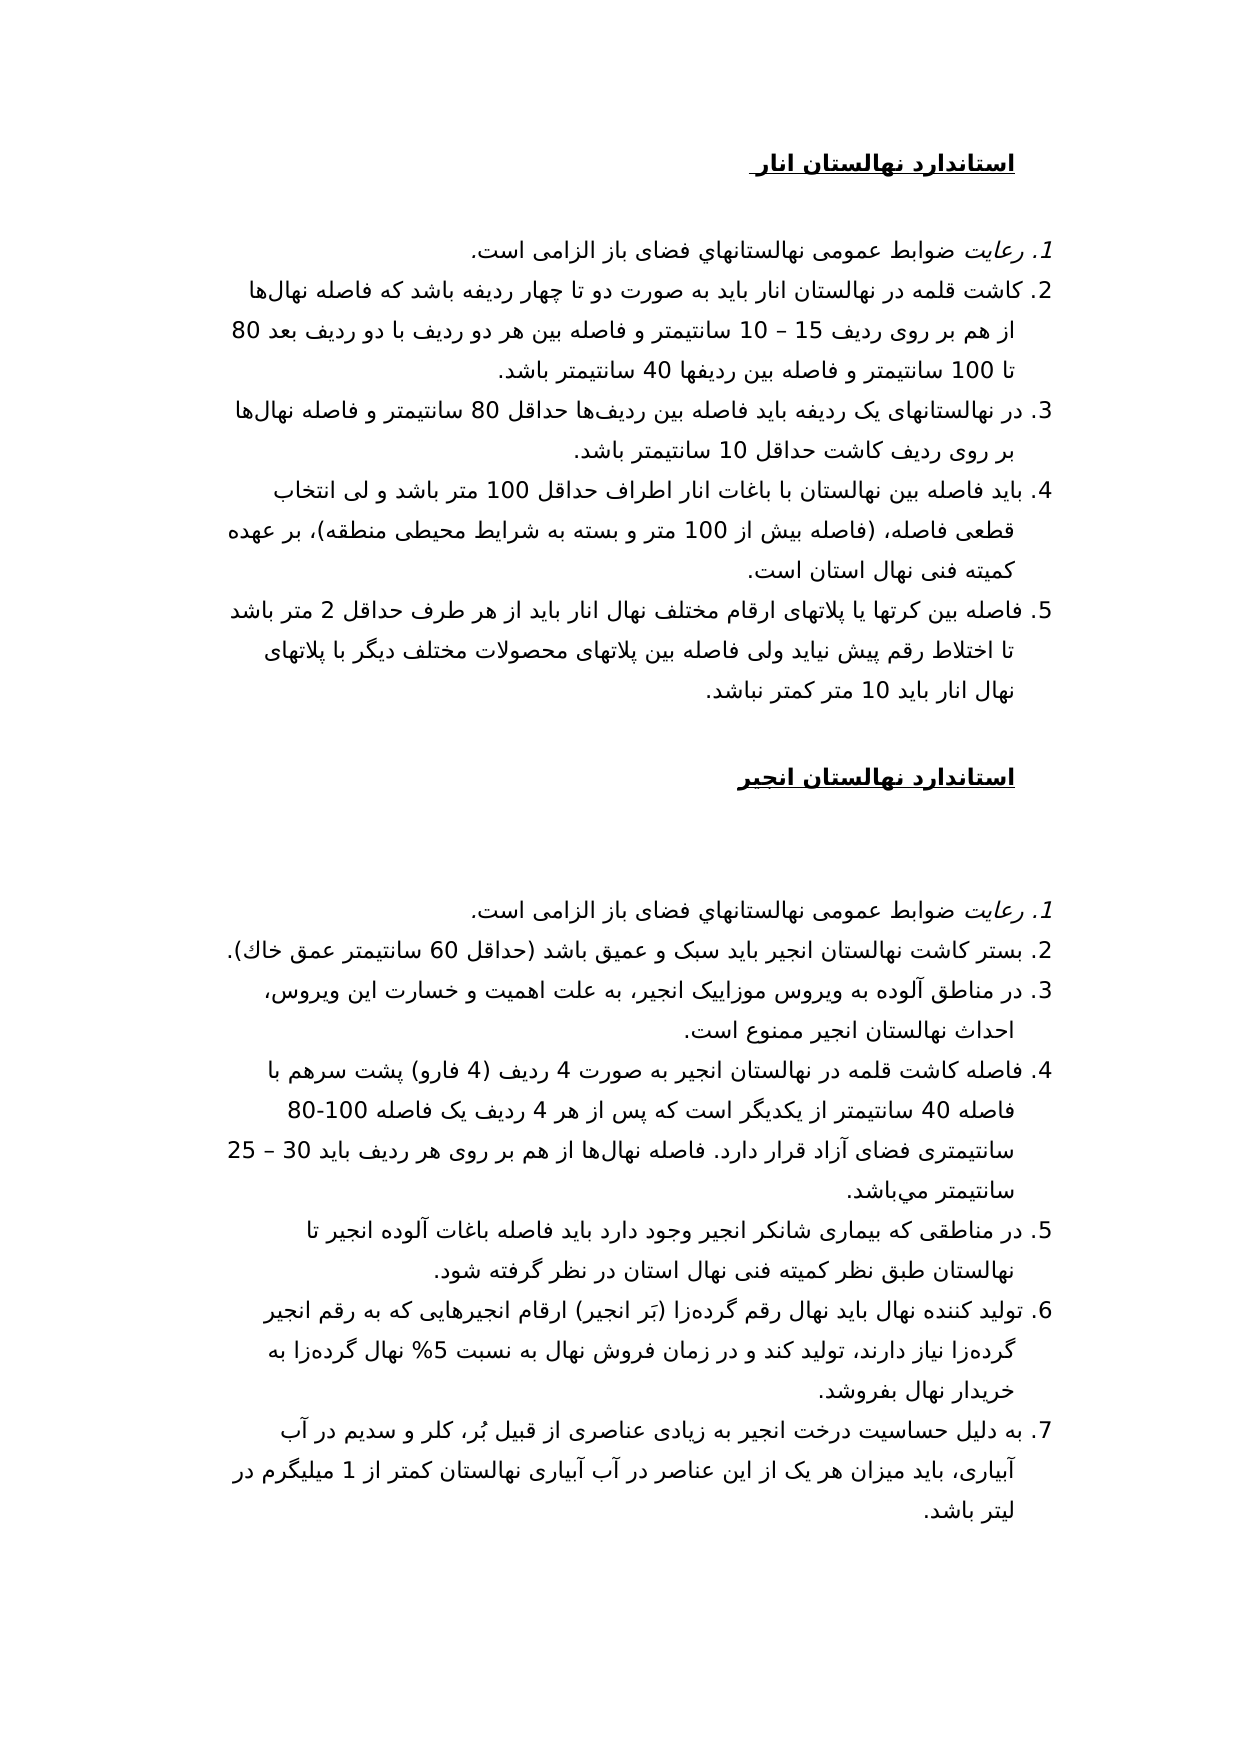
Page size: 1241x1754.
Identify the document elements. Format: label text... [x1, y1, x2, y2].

text 5. در مناطقی که بیماری شانکر انجیر وجود دارد باید فاصله باغات آلوده انجیر تا نهالستان طبق نظر کمیته فنی نهال استان در نظر گرفته ‌شود. [225, 1217, 1053, 1284]
text 5. فاصله بین کرتها یا پلاتهای ارقام مختلف نهال انار باید از هر طرف حداقل 2 متر باشد تا اختلاط رقم پیش نیاید ولی فاصله بین پلاتهای محصولات مختلف دیگر با پلاتهای نهال انار باید 10 متر کمتر نباشد. [225, 597, 1053, 703]
text استاندارد نهالستان انجیر [225, 764, 1015, 790]
text 1. رعایت ضوابط عمومی نهالستانهاي فضای باز الزامی است. [225, 897, 1053, 924]
text 7. به دلیل حساسیت درخت انجیر به زیادی عناصری از قبیل بُر، کلر و سدیم در آب آبیاری، باید میزان هر یک از این عناصر در آب آبیاری نهالستان کمتر از 1 میلیگرم در لیتر باشد. [225, 1417, 1053, 1524]
text 2. کاشت قلمه در نهالستان انار باید به صورت دو تا چهار ردیفه باشد که فاصله نهال‌ها از هم بر روی رديف 15 – 10 سانتيمتر و فاصله بين هر دو رديف با دو رديف بعد 80 تا 100 سانتيمتر و فاصله بين رديفها 40 سانتيمتر باشد. [225, 277, 1053, 383]
text 3. در نهالستانهای یک ردیفه بايد فاصله بین ردیف‌ها حداقل 80 سانتیمتر و فاصله نهال‌ها بر روی ردیف کاشت حداقل 10 سانتیمتر باشد. [225, 397, 1053, 463]
text 4. بايد فاصله بين نهالستان با باغات انار اطراف حداقل 100 متر باشد و لی انتخاب قطعی فاصله، (فاصله بيش از 100 متر و بسته به شرايط محيطی منطقه)، بر عهده کمیته فنی نهال استان است. [225, 477, 1053, 583]
text استاندارد نهالستان انار [225, 150, 1015, 177]
text 1. رعایت ضوابط عمومی نهالستانهاي فضای باز الزامی است. [225, 237, 1053, 263]
text 3. در مناطق آلوده به ویروس موزاییک انجیر، به علت اهمیت و خسارت این ویروس، احداث نهالستان انجیر ممنوع است. [225, 977, 1053, 1044]
text 6. تولید کننده نهال باید نهال رقم گرده‌زا (بَر انجیر) ارقام انجیرهایی که به رقم انجیر گرده‌زا نیاز دارند، تولید کند و در زمان فروش نهال به نسبت 5% نهال گرده‌زا به خریدار نهال بفروشد. [225, 1297, 1053, 1404]
text 2. بستر کاشت نهالستان انجیر باید سبک و عمیق باشد (حداقل 60 سانتیمتر عمق خاك). [225, 937, 1053, 964]
text 4. فاصله کاشت قلمه در نهالستان انجیر به صورت 4 ردیف (4 فارو) پشت سرهم با فاصله 40 سانتیمتر از یکدیگر است که پس از هر 4 ردیف یک فاصله 100-80 سانتیمتری فضای آزاد قرار دارد. فاصله نهال‌ها از هم بر روی هر ردیف باید 30 – 25 سانتیمتر مي‌باشد. [225, 1057, 1053, 1204]
